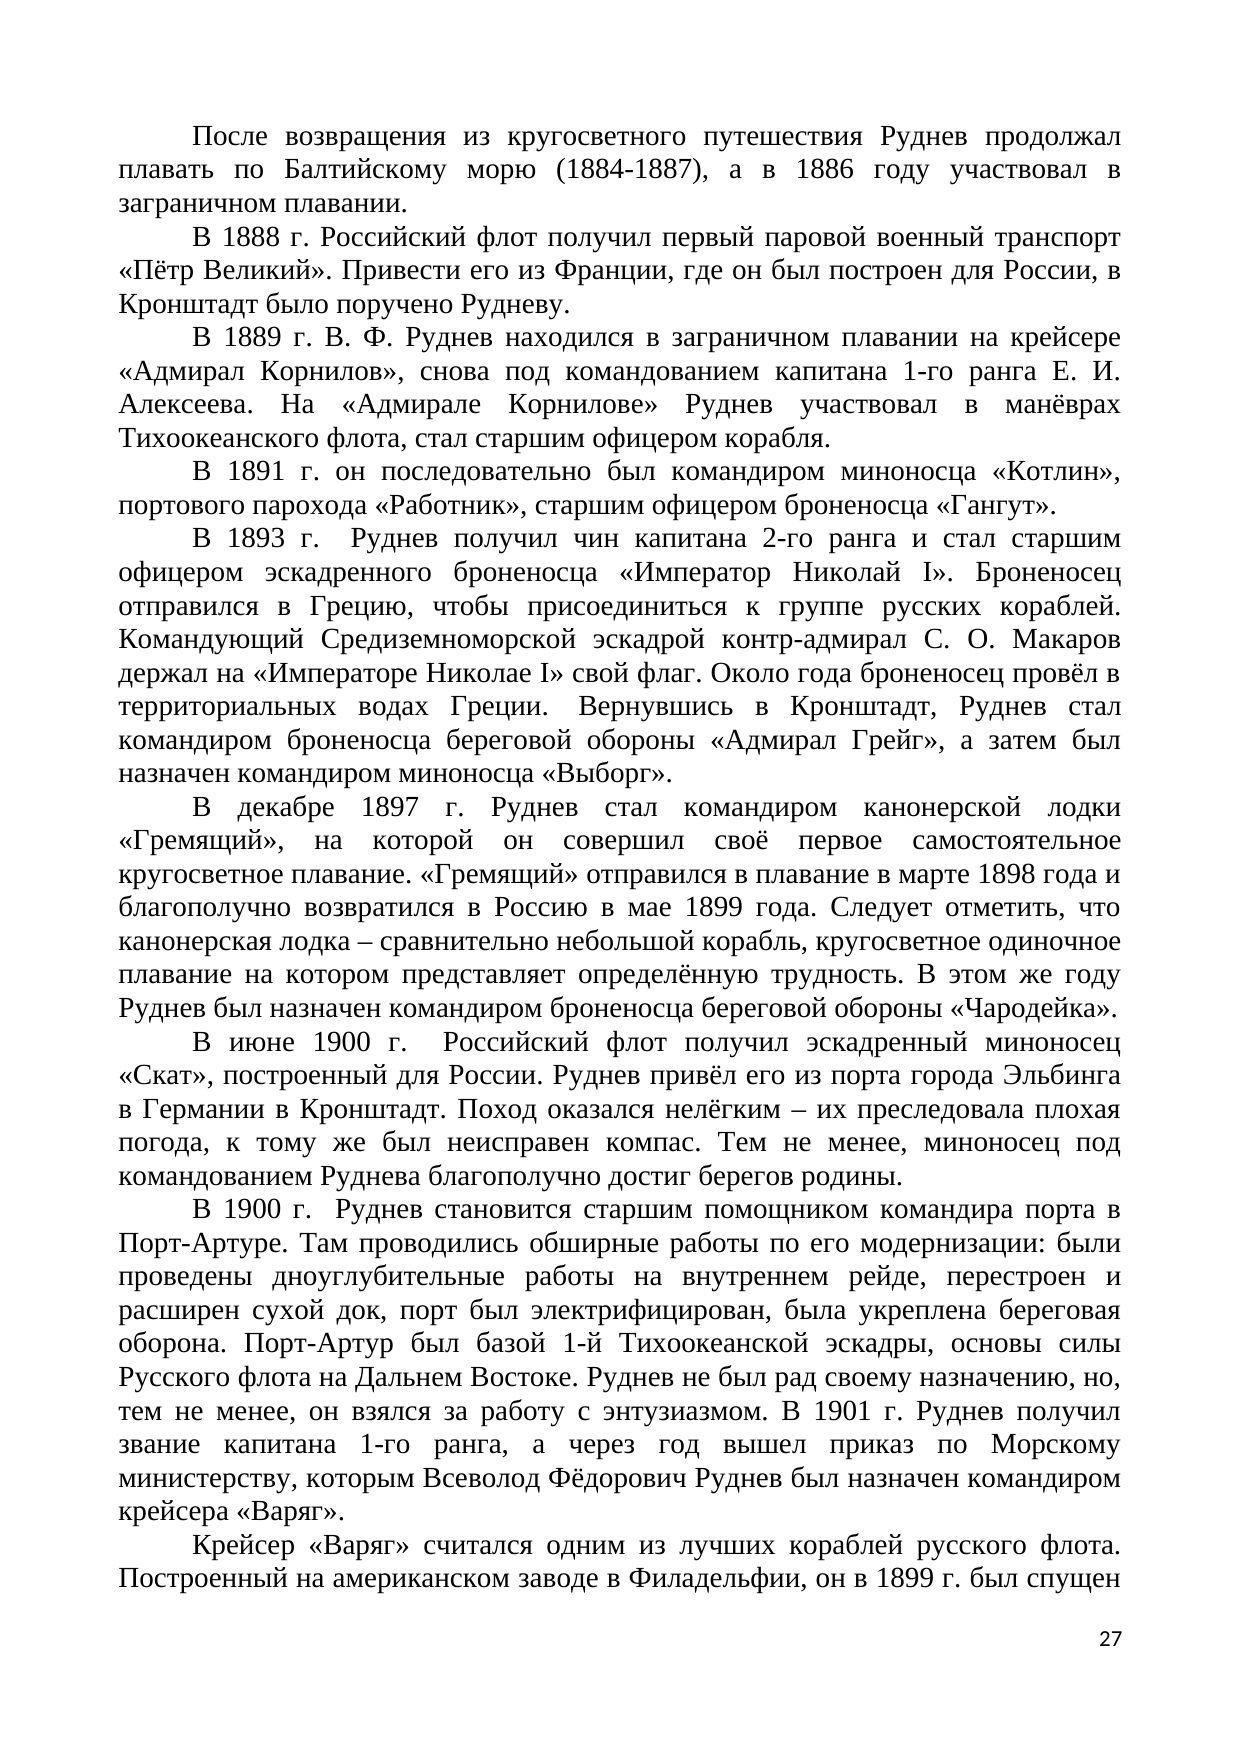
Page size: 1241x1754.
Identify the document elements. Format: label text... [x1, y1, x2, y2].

text В июне 1900 г. Российский флот получил эскадренный миноносец «Скат», построенный для России. Руднев привёл его из порта города Эльбинга в Германии в Кронштадт. Поход оказался нелёгким – их преследовала плохая погода, к тому же был неисправен компас. Тем не менее, миноносец под командованием Руднева благополучно достиг берегов родины. [118, 1024, 1122, 1191]
text В 1900 г. Руднев становится старшим помощником командира порта в Порт-Артуре. Там проводились обширные работы по его модернизации: были проведены дноуглубительные работы на внутреннем рейде, перестроен и расширен сухой док, порт был электрифицирован, была укреплена береговая оборона. Порт-Артур был базой 1-й Тихоокеанской эскадры, основы силы Русского флота на Дальнем Востоке. Руднев не был рад своему назначению, но, тем не менее, он взялся за работу с энтузиазмом. В 1901 г. Руднев получил звание капитана 1-го ранга, а через год вышел приказ по Морскому министерству, которым Всеволод Фёдорович Руднев был назначен командиром крейсера «Варяг». [118, 1191, 1122, 1527]
text В 1893 г. Руднев получил чин капитана 2-го ранга и стал старшим офицером эскадренного броненосца «Император Николай I». Броненосец отправился в Грецию, чтобы присоединиться к группе русских кораблей. Командующий Средиземноморской эскадрой контр-адмирал С. О. Макаров держал на «Императоре Николае I» свой флаг. Около года броненосец провёл в территориальных водах Греции. Вернувшись в Кронштадт, Руднев стал командиром броненосца береговой обороны «Адмирал Грейг», а затем был назначен командиром миноносца «Выборг». [118, 521, 1122, 789]
text В 1891 г. он последовательно был командиром миноносца «Котлин», портового парохода «Работник», старшим офицером броненосца «Гангут». [118, 453, 1122, 521]
text В декабре 1897 г. Руднев стал командиром канонерской лодки «Гремящий», на которой он совершил своё первое самостоятельное кругосветное плавание. «Гремящий» отправился в плавание в марте 1898 года и благополучно возвратился в Россию в мае 1899 года. Следует отметить, что канонерская лодка – сравнительно небольшой корабль, кругосветное одиночное плавание на котором представляет определённую трудность. В этом же году Руднев был назначен командиром броненосца береговой обороны «Чародейка». [118, 789, 1122, 1024]
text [118, 1527, 1122, 1594]
text В 1888 г. Российский флот получил первый паровой военный транспорт «Пётр Великий». Привести его из Франции, где он был построен для России, в Кронштадт было поручено Рудневу. [118, 219, 1122, 319]
text После возвращения из кругосветного путешествия Руднев продолжал плавать по Балтийскому морю (1884-1887), а в 1886 году участвовал в заграничном плавании. [118, 118, 1122, 219]
text В 1889 г. В. Ф. Руднев находился в заграничном плавании на крейсере «Адмирал Корнилов», снова под командованием капитана 1-го ранга Е. И. Алексеева. На «Адмирале Корнилове» Руднев участвовал в манёврах Тихоокеанского флота, стал старшим офицером корабля. [118, 319, 1122, 453]
